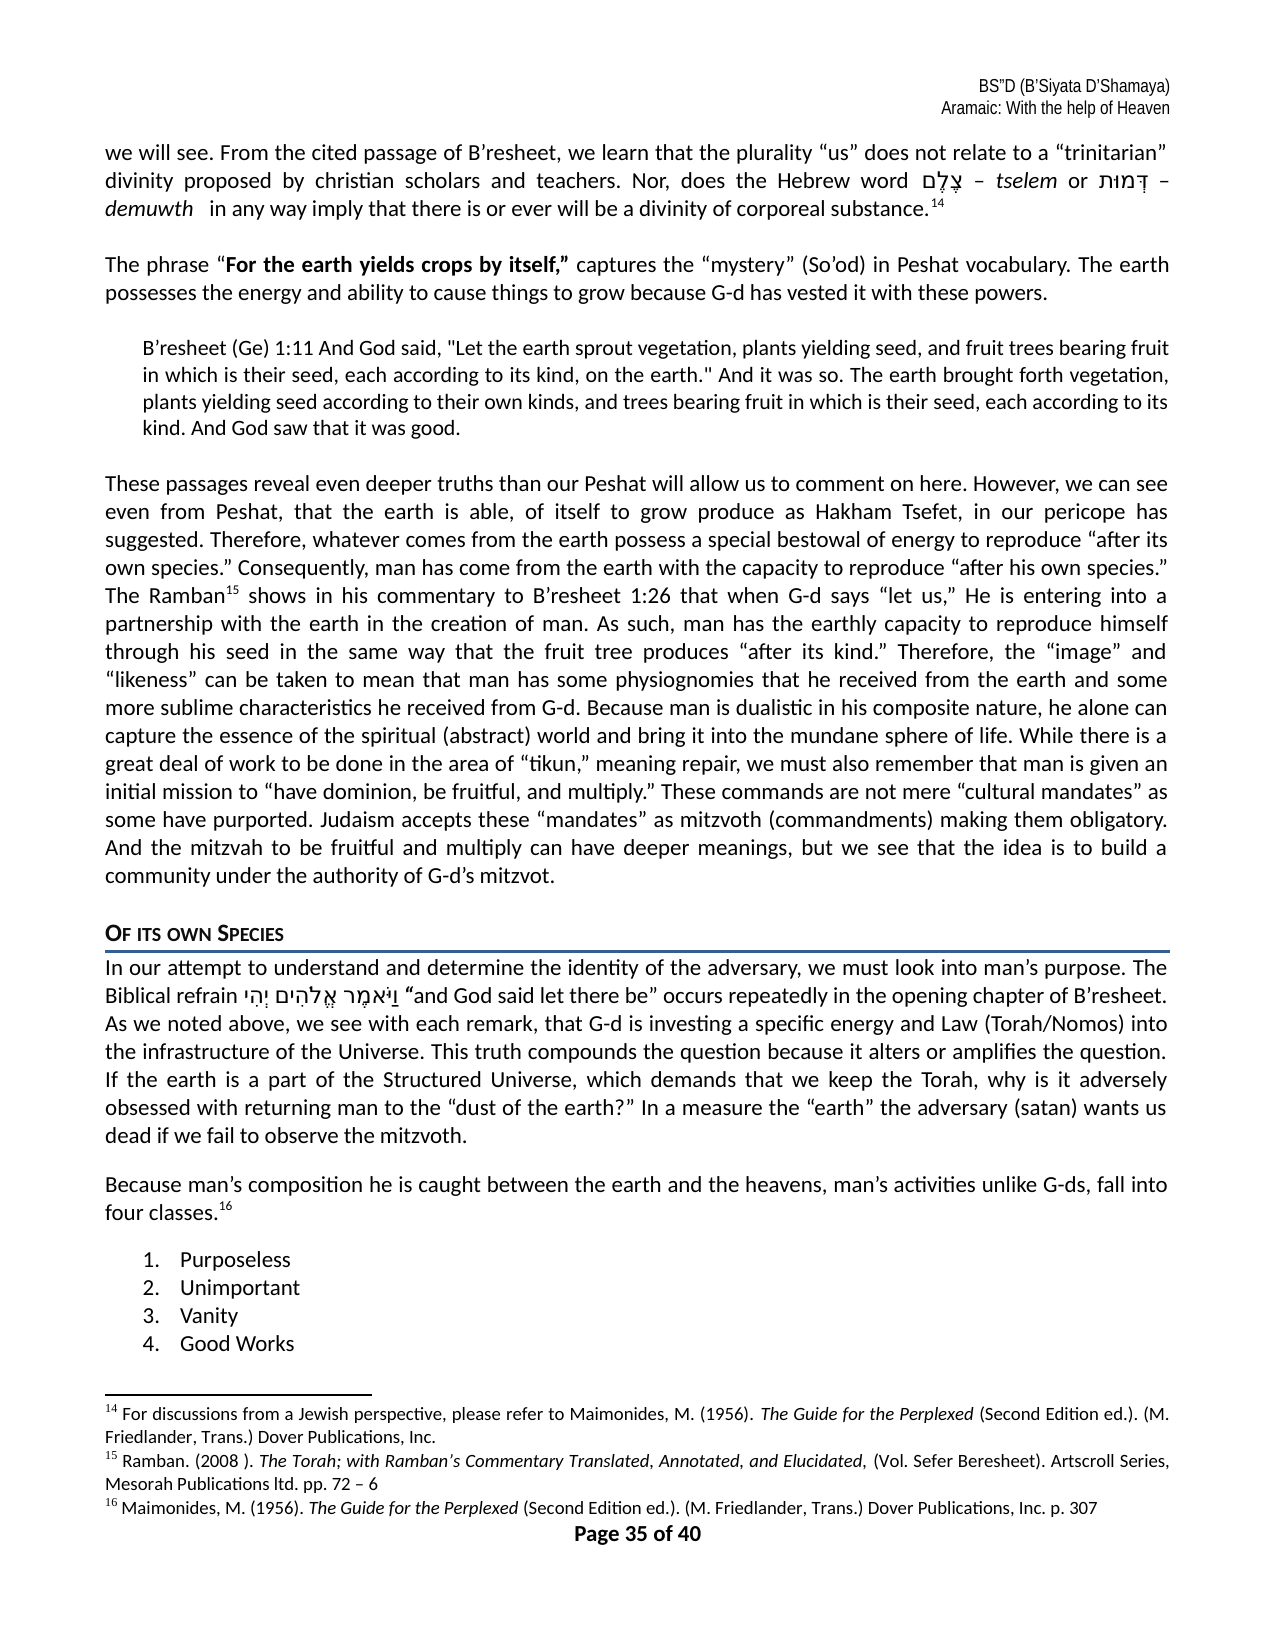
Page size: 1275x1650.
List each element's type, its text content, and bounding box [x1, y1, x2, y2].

list Purposeless [142, 1245, 1170, 1273]
text The phrase “For the earth yields crops by itself,” captures the “mystery” (So’od) in Peshat vocabulary. The earth possesses the energy and ability to cause things to grow because G-d has vested it with these powers. [105, 251, 1170, 307]
list Good Works [142, 1329, 1170, 1357]
text Because man’s composition he is caught between the earth and the heavens, man’s activities unlike G-ds, fall into four classes. [105, 1170, 1170, 1226]
text Of its own Species [105, 918, 1170, 950]
text In our attempt to understand and determine the identity of the adversary, we must look into man’s purpose. The Biblical refrain וַיֹּאמֶר אֱלֹהִים יְהִי “and God said let there be” occurs repeatedly in the opening chapter of B’resheet. As we noted above, we see with each remark, that G-d is investing a specific energy and Law (Torah/Nomos) into the infrastructure of the Universe. This truth compounds the question because it alters or amplifies the question. If the earth is a part of the Structured Universe, which demands that we keep the Torah, why is it adversely obsessed with returning man to the “dust of the earth?” In a measure the “earth” the adversary (satan) wants us dead if we fail to observe the mitzvoth. [105, 953, 1170, 1149]
list Vanity [142, 1301, 1170, 1329]
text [105, 138, 1170, 222]
text B’resheet (Ge) 1:11 And God said, "Let the earth sprout vegetation, plants yielding seed, and fruit trees bearing fruit in which is their seed, each according to its kind, on the earth." And it was so. The earth brought forth vegetation, plants yielding seed according to their own kinds, and trees bearing fruit in which is their seed, each according to its kind. And God saw that it was good. [142, 334, 1170, 441]
text These passages reveal even deeper truths than our Peshat will allow us to comment on here. However, we can see even from Peshat, that the earth is able, of itself to grow produce as Hakham Tsefet, in our pericope has suggested. Therefore, whatever comes from the earth possess a special bestowal of energy to reproduce “after its own species.” Consequently, man has come from the earth with the capacity to reproduce “after his own species.” The Ramban shows in his commentary to B’resheet 1:26 that when G-d says “let us,” He is entering into a partnership with the earth in the creation of man. As such, man has the earthly capacity to reproduce himself through his seed in the same way that the fruit tree produces “after its kind.” Therefore, the “image” and “likeness” can be taken to mean that man has some physiognomies that he received from the earth and some more sublime characteristics he received from G-d. Because man is dualistic in his composite nature, he alone can capture the essence of the spiritual (abstract) world and bring it into the mundane sphere of life. While there is a great deal of work to be done in the area of “tikun,” meaning repair, we must also remember that man is given an initial mission to “have dominion, be fruitful, and multiply.” These commands are not mere “cultural mandates” as some have purported. Judaism accepts these “mandates” as mitzvoth (commandments) making them obligatory. And the mitzvah to be fruitful and multiply can have deeper meanings, but we see that the idea is to build a community under the authority of G-d’s mitzvot. [105, 469, 1170, 889]
list Unimportant [142, 1273, 1170, 1301]
